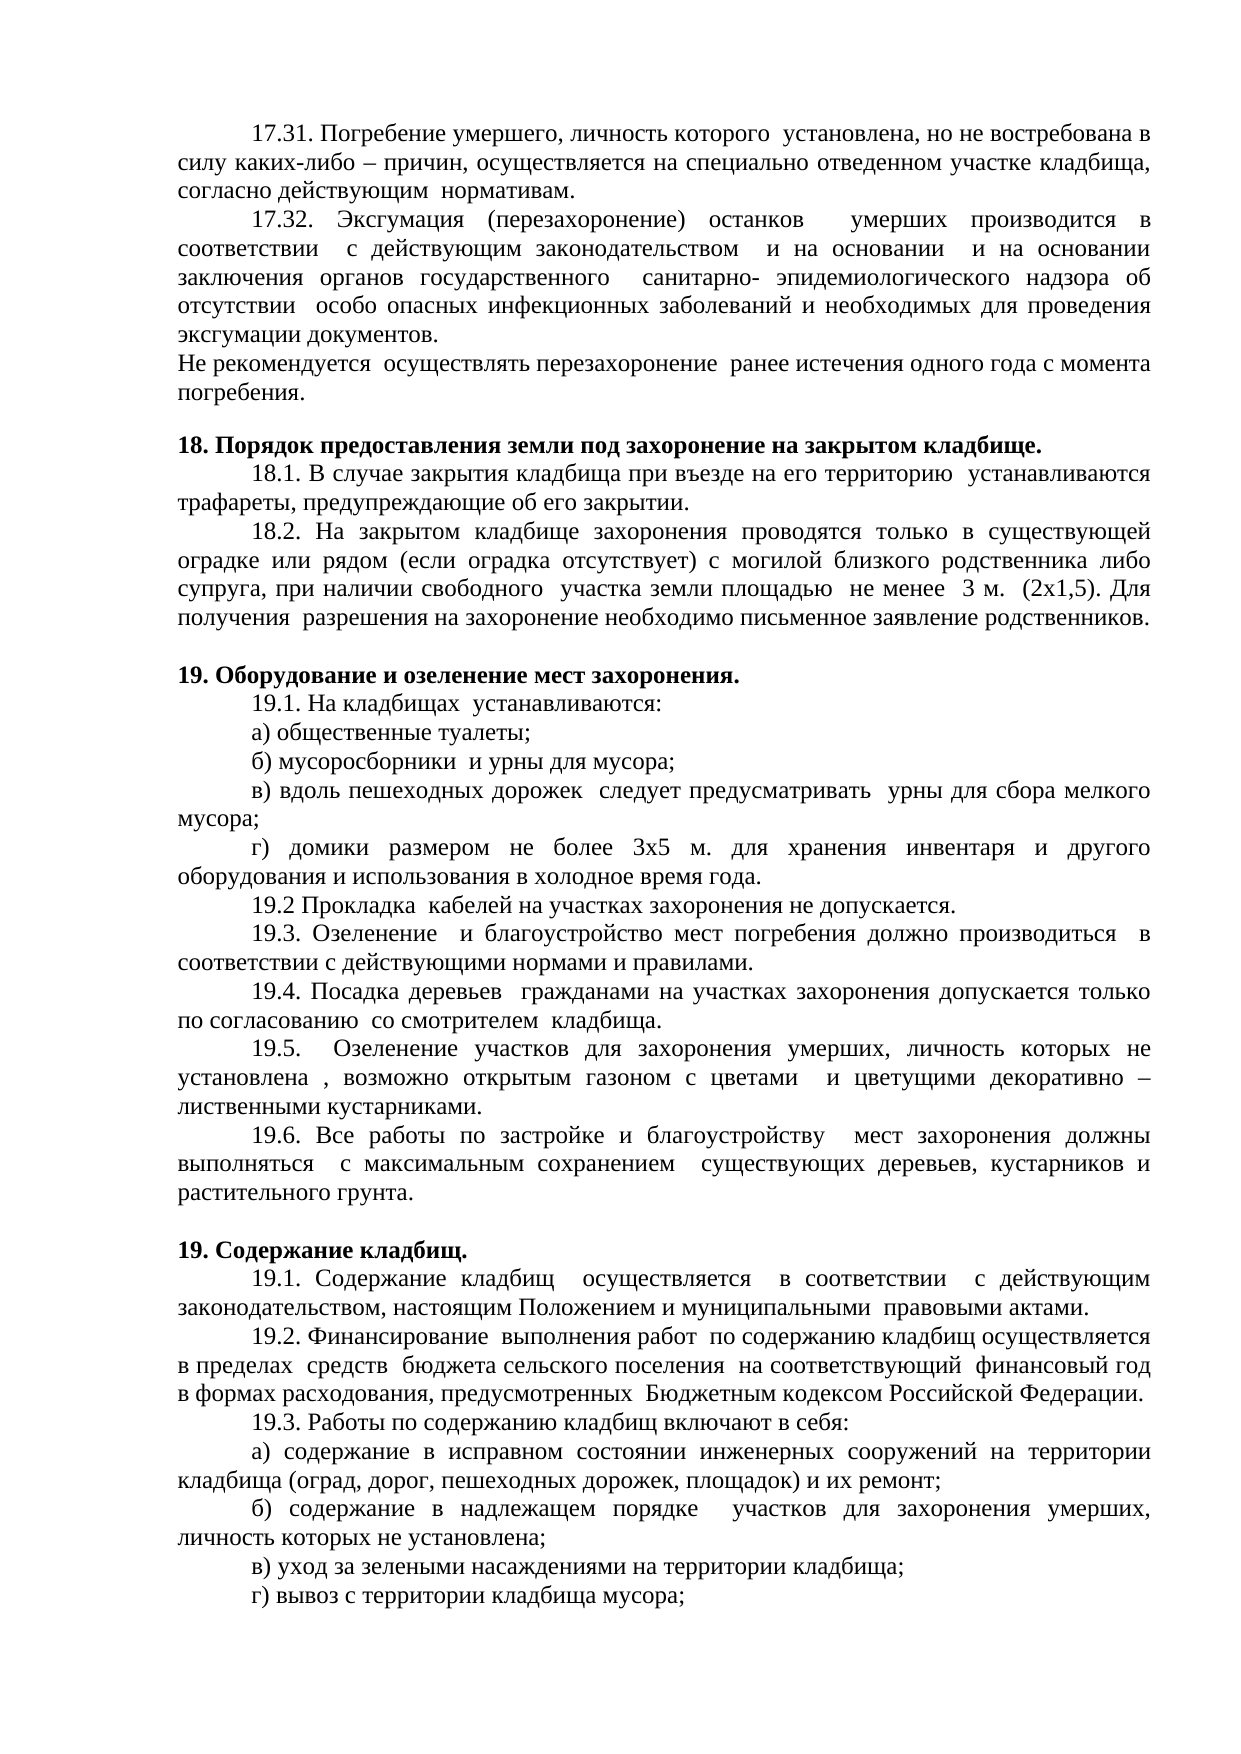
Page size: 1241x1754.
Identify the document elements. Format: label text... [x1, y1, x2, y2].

text 18.1. В случае закрытия кладбища при въезде на его территорию устанавливаются трафареты, предупреждающие об его закрытии. [177, 458, 1152, 516]
text 19.1. Содержание кладбищ осуществляется в соответствии с действующим законодательством, настоящим Положением и муниципальными правовыми актами. [177, 1263, 1152, 1321]
text 19.6. Все работы по застройке и благоустройству мест захоронения должны выполняться с максимальным сохранением существующих деревьев, кустарников и растительного грунта. [177, 1120, 1152, 1206]
text 19.1. На кладбищах устанавливаются: [177, 688, 1152, 717]
text а) содержание в исправном состоянии инженерных сооружений на территории кладбища (оград, дорог, пешеходных дорожек, площадок) и их ремонт; [177, 1436, 1152, 1493]
text 19.5. Озеленение участков для захоронения умерших, личность которых не установлена , возможно открытым газоном с цветами и цветущими декоративно – лиственными кустарниками. [177, 1033, 1152, 1120]
text 19.2. Финансирование выполнения работ по содержанию кладбищ осуществляется в пределах средств бюджета сельского поселения на соответствующий финансовый год в формах расходования, предусмотренных Бюджетным кодексом Российской Федерации. [177, 1321, 1152, 1407]
text 17.32. Эксгумация (перезахоронение) останков умерших производится в соответствии с действующим законодательством и на основании и на основании заключения органов государственного санитарно- эпидемиологического надзора об отсутствии особо опасных инфекционных заболеваний и необходимых для проведения эксгумации документов. [177, 204, 1152, 348]
text г) вывоз с территории кладбища мусора; [177, 1580, 1152, 1608]
text 18.2. На закрытом кладбище захоронения проводятся только в существующей оградке или рядом (если оградка отсутствует) с могилой близкого родственника либо супруга, при наличии свободного участка земли площадью не менее . (2х1,5). Для получения разрешения на захоронение необходимо письменное заявление родственников. [177, 516, 1152, 631]
text 18. Порядок предоставления земли под захоронение на закрытом кладбище. [177, 430, 1152, 458]
text 19.2 Прокладка кабелей на участках захоронения не допускается. [177, 890, 1152, 918]
text 19.3. Озеленение и благоустройство мест погребения должно производиться в соответствии с действующими нормами и правилами. [177, 918, 1152, 976]
text 19. Оборудование и озеленение мест захоронения. [177, 660, 1152, 688]
text б) содержание в надлежащем порядке участков для захоронения умерших, личность которых не установлена; [177, 1493, 1152, 1551]
text г) домики размером не более 3х5 м. для хранения инвентаря и другого оборудования и использования в холодное время года. [177, 832, 1152, 890]
text Не рекомендуется осуществлять перезахоронение ранее истечения одного года с момента погребения. [177, 348, 1152, 406]
text в) уход за зелеными насаждениями на территории кладбища; [177, 1551, 1152, 1580]
text 17.31. Погребение умершего, личность которого установлена, но не востребована в силу каких-либо – причин, осуществляется на специально отведенном участке кладбища, согласно действующим нормативам. [177, 118, 1152, 204]
text 19.4. Посадка деревьев гражданами на участках захоронения допускается только по согласованию со смотрителем кладбища. [177, 976, 1152, 1033]
text в) вдоль пешеходных дорожек следует предусматривать урны для сбора мелкого мусора; [177, 775, 1152, 832]
text 19. Содержание кладбищ. [177, 1235, 1152, 1263]
text а) общественные туалеты; [177, 717, 1152, 746]
text б) мусоросборники и урны для мусора; [177, 746, 1152, 775]
text 19.3. Работы по содержанию кладбищ включают в себя: [177, 1407, 1152, 1436]
